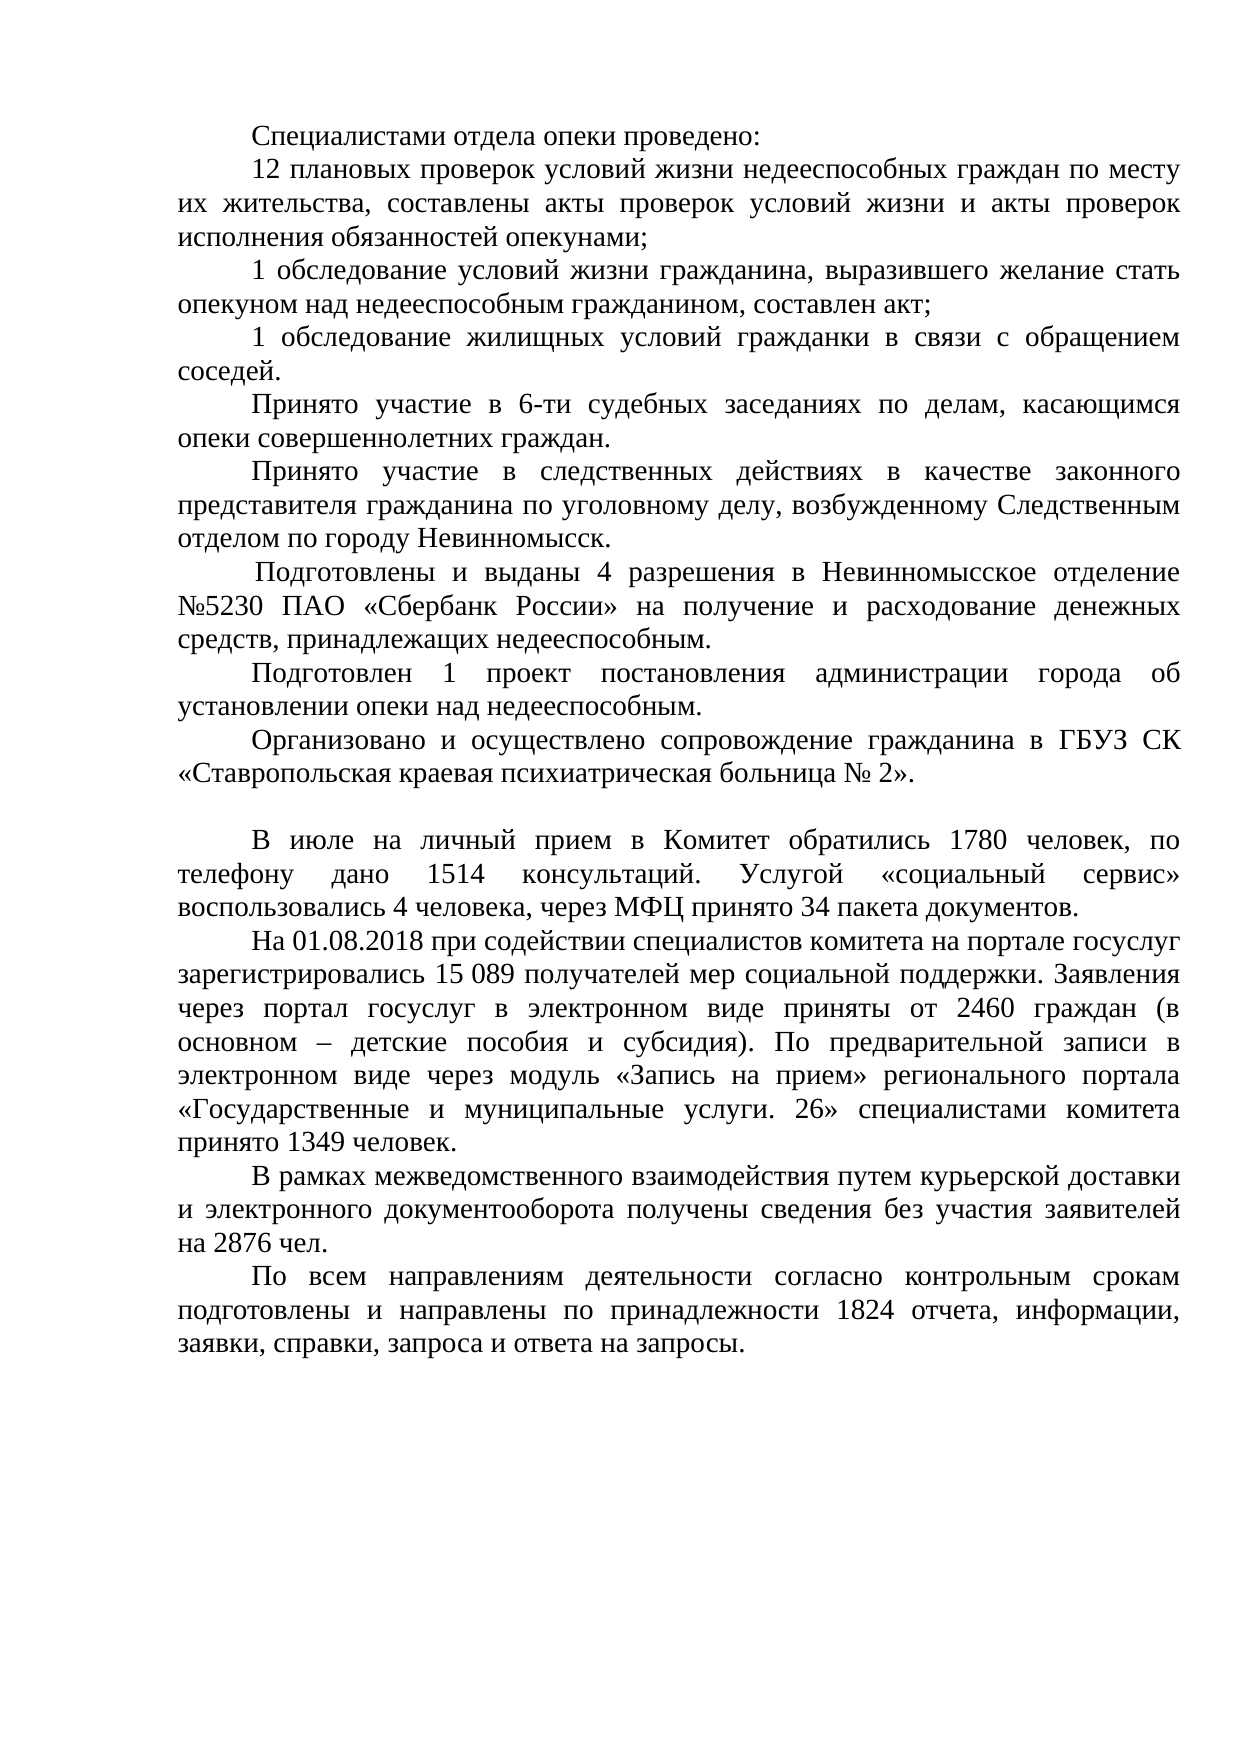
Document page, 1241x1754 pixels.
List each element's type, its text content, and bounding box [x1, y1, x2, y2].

text Организовано и осуществлено сопровождение гражданина в ГБУЗ СК «Ставропольская краевая психиатрическая больница № 2». [177, 722, 1181, 789]
text Подготовлен 1 проект постановления администрации города об установлении опеки над недееспособным. [177, 655, 1181, 722]
text 1 обследование условий жизни гражданина, выразившего желание стать опекуном над недееспособным гражданином, составлен акт; [177, 252, 1181, 319]
text В рамках межведомственного взаимодействия путем курьерской доставки и электронного документооборота получены сведения без участия заявителей на 2876 чел. [177, 1158, 1181, 1258]
text Принято участие в 6-ти судебных заседаниях по делам, касающимся опеки совершеннолетних граждан. [177, 386, 1181, 453]
text Подготовлены и выданы 4 разрешения в Невинномысское отделение №5230 ПАО «Сбербанк России» на получение и расходование денежных средств, принадлежащих недееспособным. [177, 554, 1181, 655]
text 12 плановых проверок условий жизни недееспособных граждан по месту их жительства, составлены акты проверок условий жизни и акты проверок исполнения обязанностей опекунами; [177, 152, 1181, 252]
text По всем направлениям деятельности согласно контрольным срокам подготовлены и направлены по принадлежности 1824 отчета, информации, заявки, справки, запроса и ответа на запросы. [177, 1258, 1181, 1359]
text Специалистами отдела опеки проведено: [177, 118, 1181, 152]
text На 01.08.2018 при содействии специалистов комитета на портале госуслуг зарегистрировались 15 089 получателей мер социальной поддержки. Заявления через портал госуслуг в электронном виде приняты от 2460 граждан (в основном – детские пособия и субсидия). По предварительной записи в электронном виде через модуль «Запись на прием» регионального портала «Государственные и муниципальные услуги. 26» специалистами комитета принято 1349 человек. [177, 923, 1181, 1158]
text 1 обследование жилищных условий гражданки в связи с обращением соседей. [177, 319, 1181, 386]
text В июле на личный прием в Комитет обратились 1780 человек, по телефону дано 1514 консультаций. Услугой «социальный сервис» воспользовались 4 человека, через МФЦ принято 34 пакета документов. [177, 822, 1181, 923]
text Принято участие в следственных действиях в качестве законного представителя гражданина по уголовному делу, возбужденному Следственным отделом по городу Невинномысск. [177, 453, 1181, 554]
